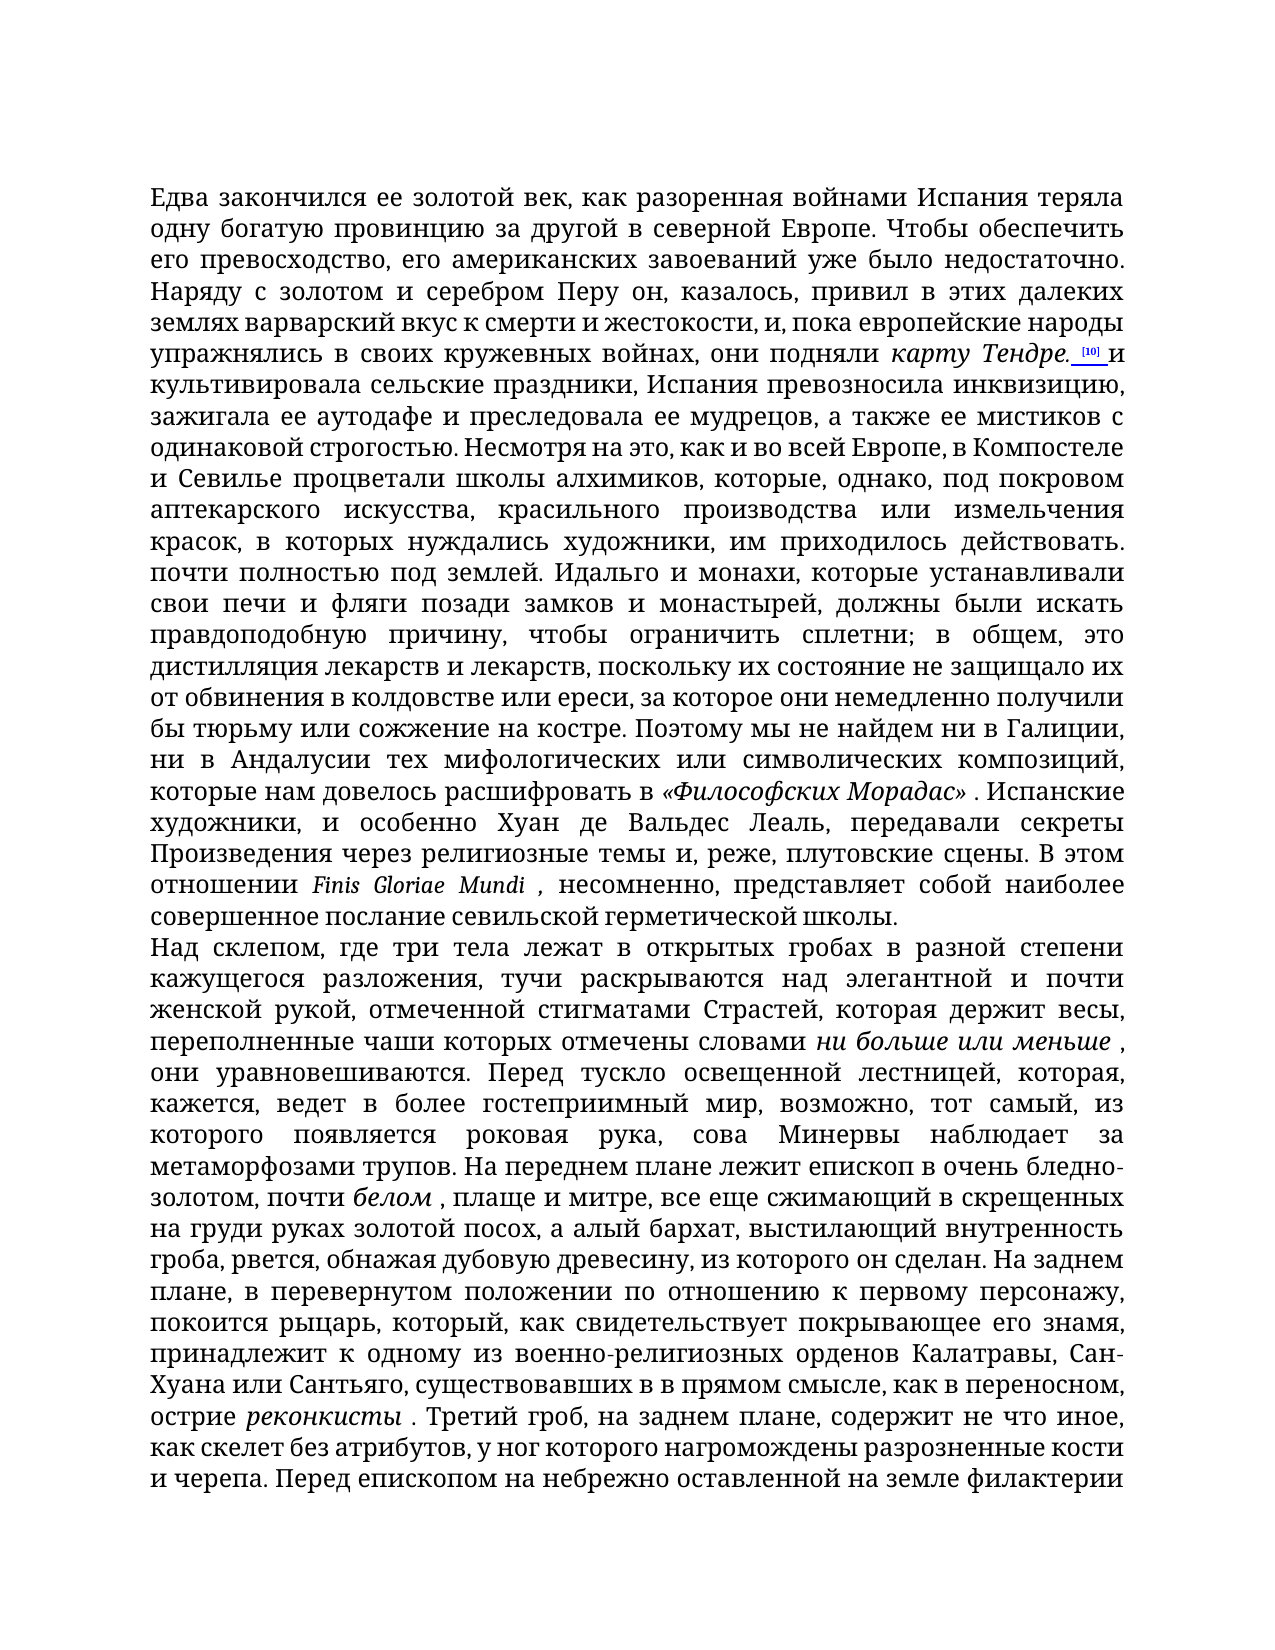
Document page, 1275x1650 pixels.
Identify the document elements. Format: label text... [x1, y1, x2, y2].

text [150, 931, 1125, 1494]
text Едва закончился ее золотой век, как разоренная войнами Испания теряла одну богатую провинцию за другой в северной Европе. Чтобы обеспечить его превосходство, его американских завоеваний уже было недостаточно. Наряду с золотом и серебром Перу он, казалось, привил в этих далеких землях варварский вкус к смерти и жестокости, и, пока европейские народы упражнялись в своих кружевных войнах, они подняли карту Тендре. [10] и культивировала сельские праздники, Испания превозносила инквизицию, зажигала ее аутодафе и преследовала ее мудрецов, а также ее мистиков с одинаковой строгостью. Несмотря на это, как и во всей Европе, в Компостеле и Севилье процветали школы алхимиков, которые, однако, под покровом аптекарского искусства, красильного производства или измельчения красок, в которых нуждались художники, им приходилось действовать. почти полностью под землей. Идальго и монахи, которые устанавливали свои печи и фляги позади замков и монастырей, должны были искать правдоподобную причину, чтобы ограничить сплетни; в общем, это дистилляция лекарств и лекарств, поскольку их состояние не защищало их от обвинения в колдовстве или ереси, за которое они немедленно получили бы тюрьму или сожжение на костре. Поэтому мы не найдем ни в Галиции, ни в Андалусии тех мифологических или символических композиций, которые нам довелось расшифровать в «Философских Морадас» . Испанские художники, и особенно Хуан де Вальдес Леаль, передавали секреты Произведения через религиозные темы и, реже, плутовские сцены. В этом отношении Finis Gloriae Mundi , несомненно, представляет собой наиболее совершенное послание севильской герметической школы. [150, 181, 1125, 931]
